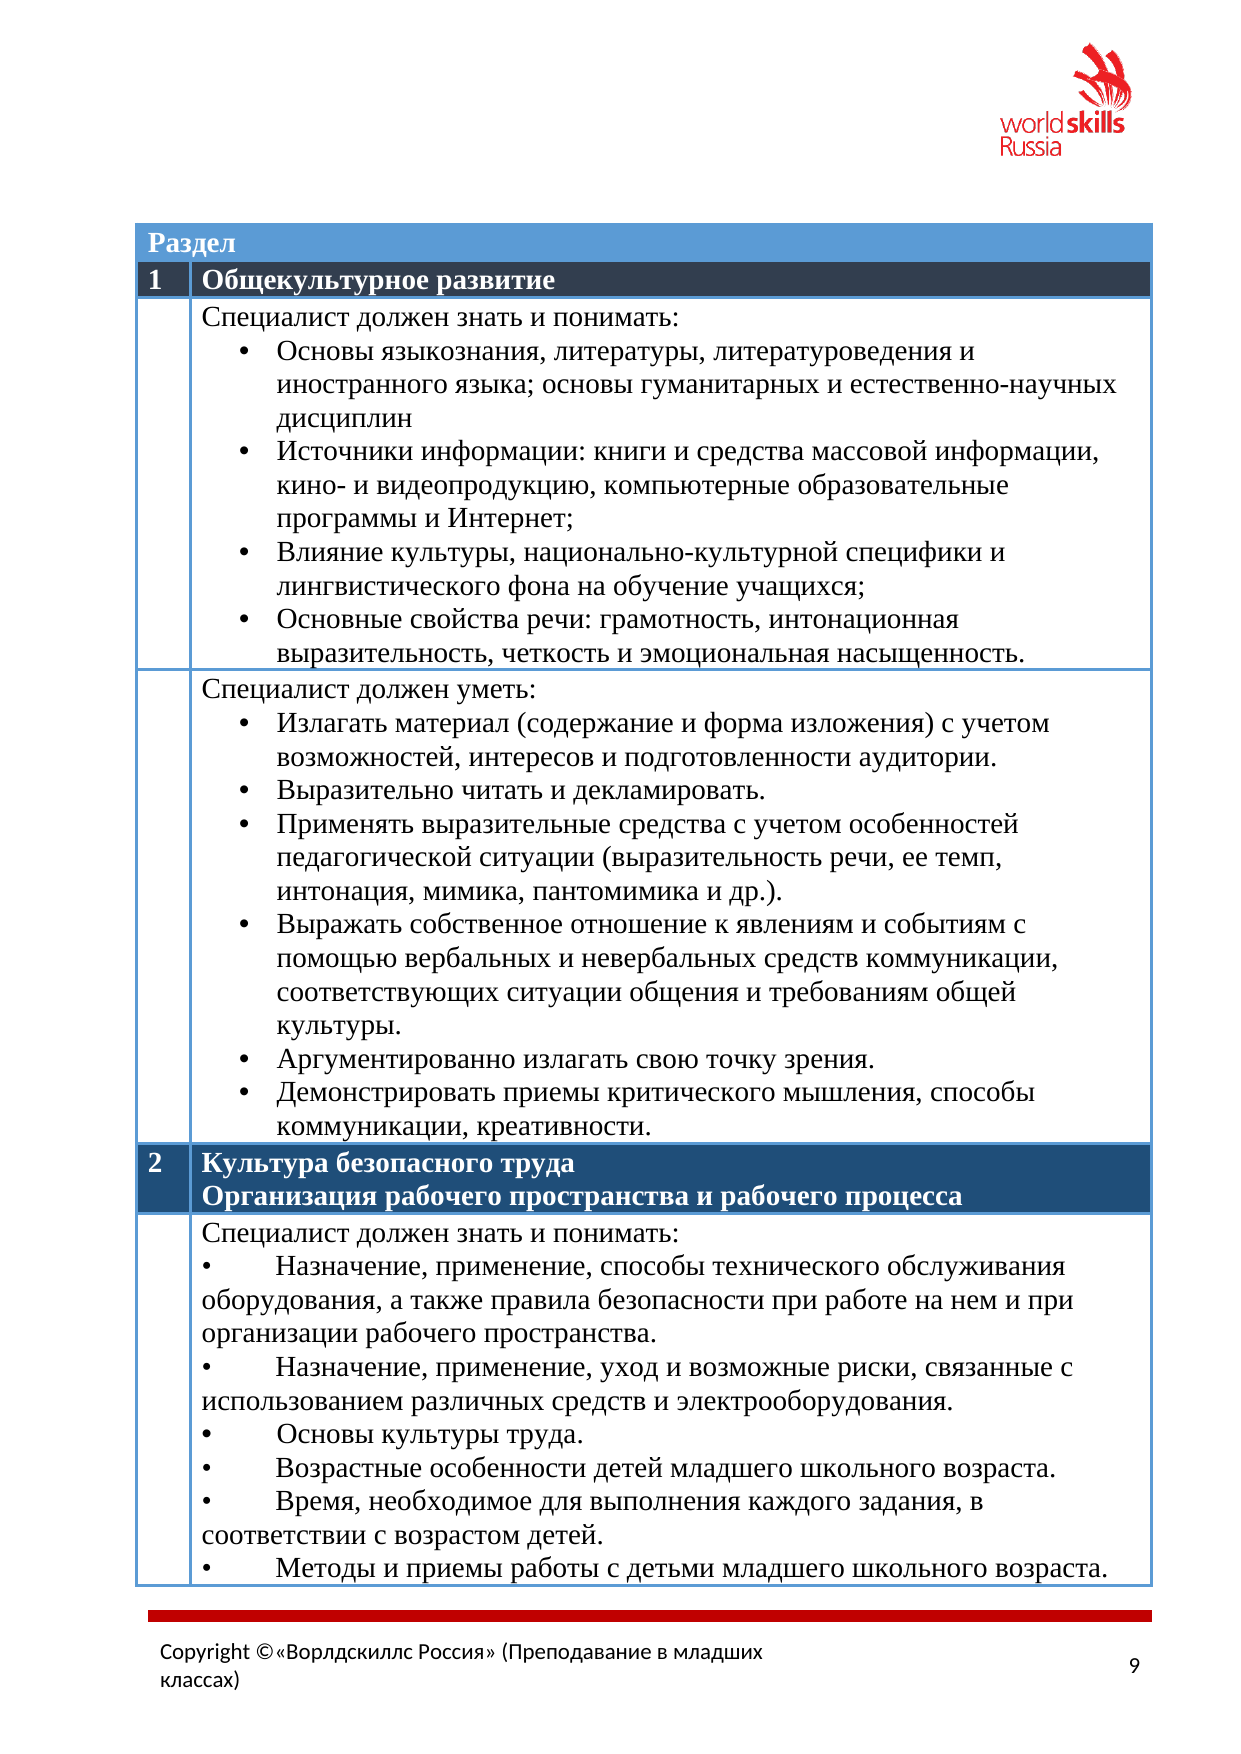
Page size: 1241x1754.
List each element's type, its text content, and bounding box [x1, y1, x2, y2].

table_cell Общекультурное развитие [192, 262, 1150, 296]
table_cell [138, 299, 189, 668]
table_cell Специалист должен знать и понимать: Основы языкознания, литературы, литературоведения и иностранного языка; основы гуманитарных и естественно-научных дисциплин Источники информации: книги и средства массовой информации, кино- и видеопродукцию, компьютерные образовательные программы и Интернет; Влияние культуры, национально-культурной специфики и лингвистического фона на обучение учащихся; Основные свойства речи: грамотность, интонационная выразительность, четкость и эмоциональная насыщенность. [192, 299, 1150, 668]
table_cell Специалист должен уметь: Излагать материал (содержание и форма изложения) с учетом возможностей, интересов и подготовленности аудитории. Выразительно читать и декламировать. Применять выразительные средства с учетом особенностей педагогической ситуации (выразительность речи, ее темп, интонация, мимика, пантомимика и др.). Выражать собственное отношение к явлениям и событиям с помощью вербальных и невербальных средств коммуникации, соответствующих ситуации общения и требованиям общей культуры. Аргументированно излагать свою точку зрения. Демонстрировать приемы критического мышления, способы коммуникации, креативности. [192, 671, 1150, 1142]
picture [1000, 42, 1157, 156]
table_cell [138, 1215, 189, 1584]
table_cell Культура безопасного труда Организация рабочего пространства и рабочего процесса [192, 1145, 1150, 1212]
table_cell [138, 671, 189, 1142]
table_cell 2 [138, 1145, 189, 1212]
table_header Раздел [138, 226, 1150, 259]
table_cell 1 [138, 262, 189, 296]
